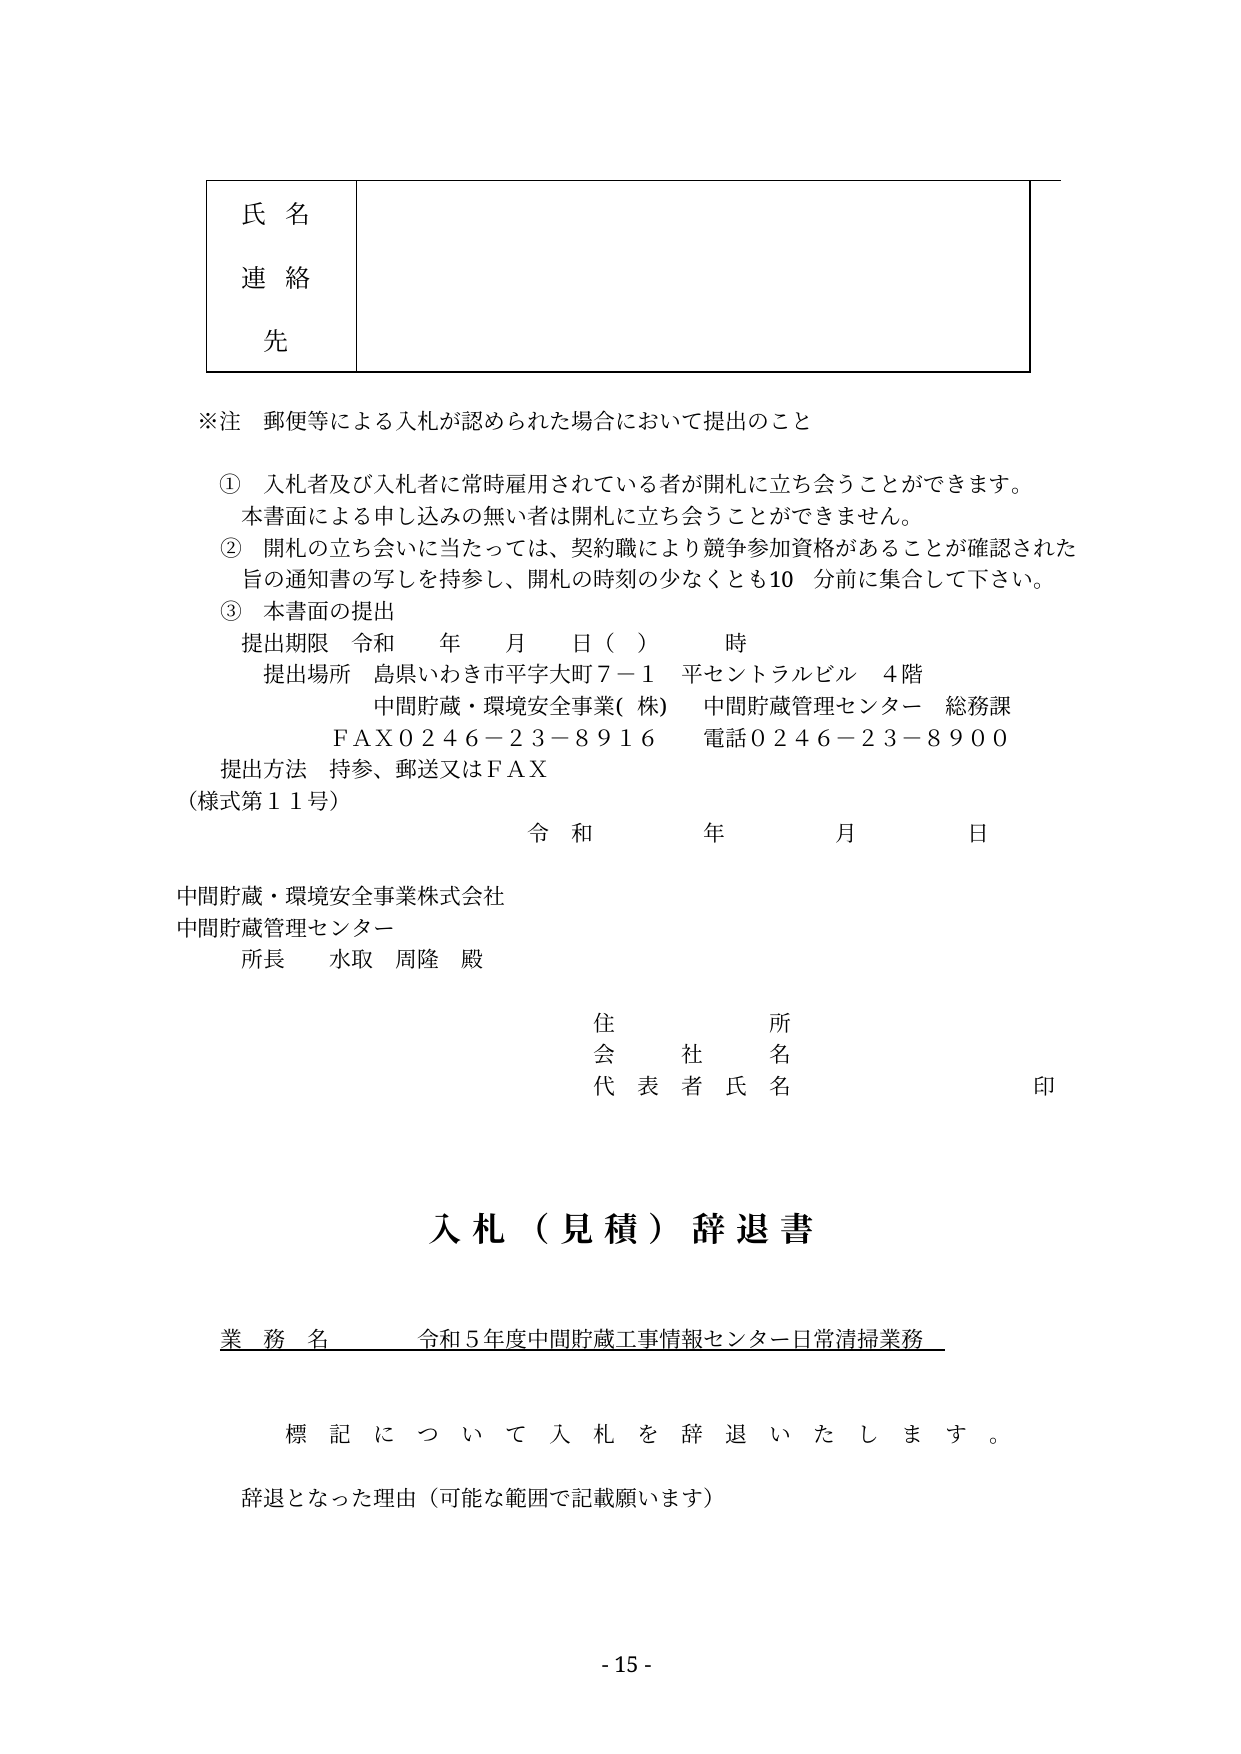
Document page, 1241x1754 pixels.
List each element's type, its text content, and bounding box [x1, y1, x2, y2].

text 本書面による申し込みの無い者は開札に立ち会うことができません。 [176, 499, 1077, 531]
text 提出期限 令和 年 月 日（ ） 時 [176, 626, 1077, 657]
text ※注 郵便等による入札が認められた場合において提出のこと [176, 404, 1077, 436]
text 標記について入札を辞退いたします。 [176, 1417, 1077, 1449]
text 中間貯蔵・環境安全事業(株) 中間貯蔵管理センター 総務課 [176, 689, 1077, 721]
text 辞退となった理由（可能な範囲で記載願います） [176, 1481, 1077, 1512]
text ③ 本書面の提出 [176, 594, 1077, 626]
text （様式第１１号） [176, 784, 1077, 816]
text ① 入札者及び入札者に常時雇用されている者が開札に立ち会うことができます。 [176, 467, 1077, 499]
text ＦＡＸ０２４６－２３－８９１６ 電話０２４６－２３－８９００ [176, 721, 1077, 752]
text 中間貯蔵・環境安全事業株式会社 [176, 879, 1077, 911]
text 業 務 名 令和５年度中間貯蔵工事情報センター日常清掃業務 [176, 1322, 1077, 1354]
text 住 所 [589, 1006, 1077, 1037]
text 会 社 名 [589, 1037, 1077, 1069]
text 所長 水取 周隆 殿 [176, 942, 1077, 974]
table_cell [357, 181, 1029, 371]
text 提出方法 持参、郵送又はＦＡＸ [176, 752, 1077, 784]
text ② 開札の立ち会いに当たっては、契約職により競争参加資格があることが確認された旨の通知書の写しを持参し、開札の時刻の少なくとも10分前に集合して下さい。 [176, 531, 1077, 594]
table_cell 立会者 所属・職名 氏名 連絡先 [207, 181, 356, 371]
text 中間貯蔵管理センター [176, 911, 1077, 942]
text 提出場所 島県いわき市平字大町７－１ 平セントラルビル ４階 [242, 657, 1077, 689]
text 入札（見積）辞退書 [176, 1196, 1077, 1259]
text 令和 年 月 日 [176, 816, 1077, 847]
text 代表者氏名 印 [589, 1069, 1077, 1101]
